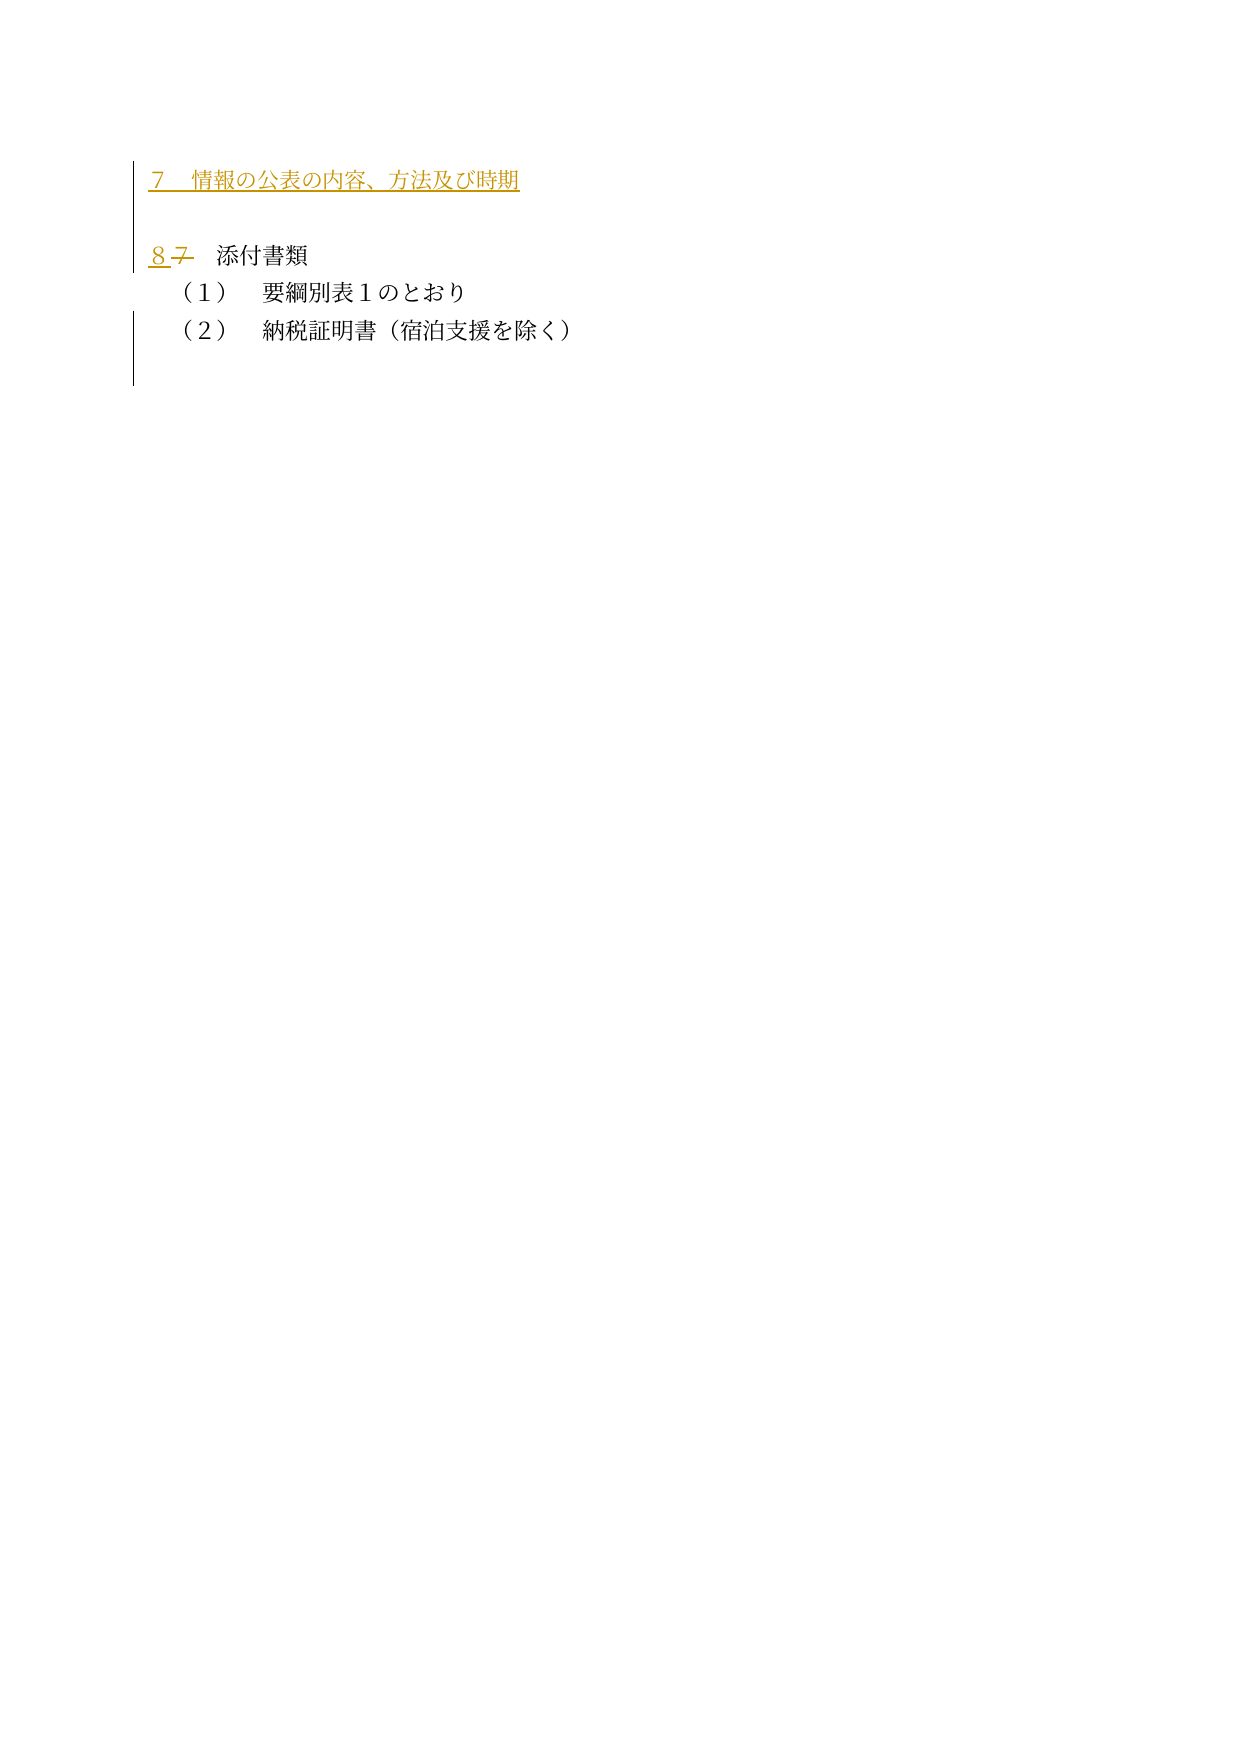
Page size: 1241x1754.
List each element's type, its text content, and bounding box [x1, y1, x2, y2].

text （１） 要綱別表１のとおり [148, 273, 1092, 311]
text 添付書類 [148, 236, 1092, 273]
text （２） 納税証明書（宿泊支援を除く） [148, 311, 1092, 348]
